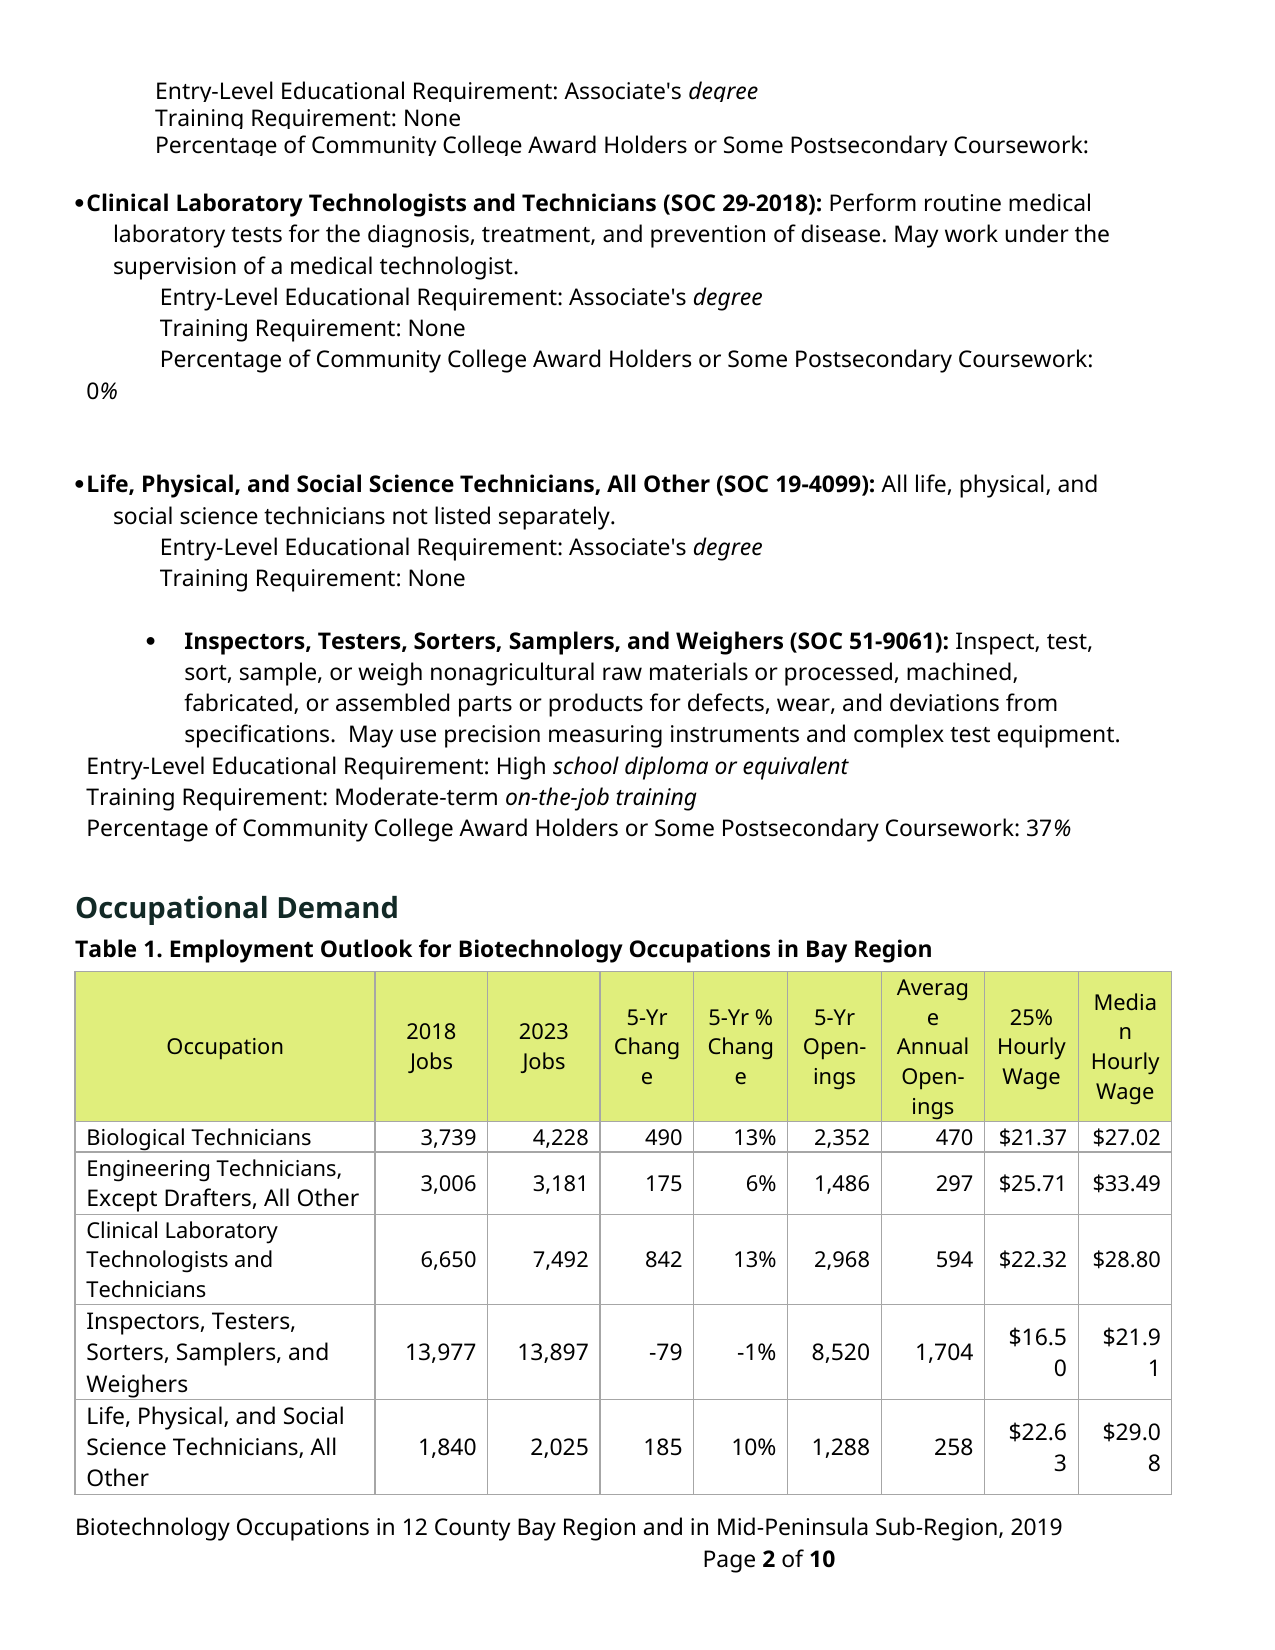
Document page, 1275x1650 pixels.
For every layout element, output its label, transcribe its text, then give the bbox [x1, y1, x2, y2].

table_cell 258 [882, 1400, 984, 1493]
table_cell Entry-Level Educational Requirement: Associate's degree [75, 75, 1140, 102]
table_cell 13% [694, 1215, 787, 1304]
table_cell 6,650 [376, 1215, 487, 1304]
table_header Median Hourly Wage [1079, 972, 1171, 1121]
table_header 5-Yr Open-ings [788, 972, 881, 1121]
table_cell Inspectors, Testers, Sorters, Samplers, and Weighers [76, 1305, 374, 1399]
table_cell 2,025 [488, 1400, 599, 1493]
table_cell 297 [882, 1153, 984, 1213]
table_cell 594 [882, 1215, 984, 1304]
table_cell Training Requirement: None [75, 102, 1140, 129]
table_cell 470 [882, 1122, 984, 1151]
table_header 25% Hourly Wage [985, 972, 1078, 1121]
table_cell 842 [601, 1215, 693, 1304]
table_cell Clinical Laboratory Technologists and Technicians [76, 1215, 374, 1304]
table_cell 7,492 [488, 1215, 599, 1304]
table_cell 2,968 [788, 1215, 881, 1304]
table_cell Life, Physical, and Social Science Technicians, All Other (SOC 19-4099): All life, physical, and social science technicians not listed separately. [75, 437, 1140, 531]
subtitle Occupational Demand [75, 887, 1200, 927]
table_cell Life, Physical, and Social Science Technicians, All Other [76, 1400, 374, 1493]
text Table 1. Employment Outlook for Biotechnology Occupations in Bay Region [75, 933, 1200, 964]
table_cell Entry-Level Educational Requirement: Associate's degree [75, 531, 1140, 562]
table_cell $16.50 [985, 1305, 1078, 1399]
table_header Occupation [76, 972, 374, 1121]
table_cell Entry-Level Educational Requirement: High school diploma or equivalent [75, 750, 1140, 781]
table_cell Inspectors, Testers, Sorters, Samplers, and Weighers (SOC 51-9061): Inspect, test, sort, sample, or weigh nonagricultural raw materials or processed, machined, fabricated, or assembled parts or products for defects, wear, and deviations from specifications. May use precision measuring instruments and complex test equipment. [75, 625, 1140, 750]
table_cell 10% [694, 1400, 787, 1493]
table_cell 1,840 [376, 1400, 487, 1493]
table_cell 13% [694, 1122, 787, 1151]
table_cell 3,006 [376, 1153, 487, 1213]
table_cell Training Requirement: Moderate-term on-the-job training [75, 781, 1140, 812]
table_cell 175 [601, 1153, 693, 1213]
table_cell Clinical Laboratory Technologists and Technicians (SOC 29-2018): Perform routine medical laboratory tests for the diagnosis, treatment, and prevention of disease. May work under the supervision of a medical technologist. [75, 156, 1140, 281]
table_cell 6% [694, 1153, 787, 1213]
table_cell 3,181 [488, 1153, 599, 1213]
table_cell $22.32 [985, 1215, 1078, 1304]
table_cell $21.91 [1079, 1305, 1171, 1399]
table_cell 1,288 [788, 1400, 881, 1493]
table_cell 4,228 [488, 1122, 599, 1151]
table_cell -79 [601, 1305, 693, 1399]
table_header 5-Yr % Change [694, 972, 787, 1121]
table_cell $28.80 [1079, 1215, 1171, 1304]
table_cell 3,739 [376, 1122, 487, 1151]
table_cell 13,977 [376, 1305, 487, 1399]
table_cell Biological Technicians [76, 1122, 374, 1151]
table_header Average Annual Open-ings [882, 972, 984, 1121]
table_cell 185 [601, 1400, 693, 1493]
table_cell $25.71 [985, 1153, 1078, 1213]
table_cell Training Requirement: None [75, 312, 1140, 343]
table_cell $21.37 [985, 1122, 1078, 1151]
table_cell Percentage of Community College Award Holders or Some Postsecondary Coursework: 0% [75, 344, 1140, 437]
table_cell $27.02 [1079, 1122, 1171, 1151]
table_cell 2,352 [788, 1122, 881, 1151]
table_cell 1,704 [882, 1305, 984, 1399]
table_cell 1,486 [788, 1153, 881, 1213]
table_cell -1% [694, 1305, 787, 1399]
table_header 5-Yr Change [601, 972, 693, 1121]
table_cell Entry-Level Educational Requirement: Associate's degree [75, 281, 1140, 312]
table_header 2023 Jobs [488, 972, 599, 1121]
table_cell 8,520 [788, 1305, 881, 1399]
table_header 2018 Jobs [376, 972, 487, 1121]
table_cell Percentage of Community College Award Holders or Some Postsecondary Coursework: 53% [75, 129, 1140, 156]
table_cell $33.49 [1079, 1153, 1171, 1213]
table_cell $29.08 [1079, 1400, 1171, 1493]
table_cell Engineering Technicians, Except Drafters, All Other [76, 1153, 374, 1213]
table_cell Training Requirement: None [75, 562, 1140, 625]
table_cell 490 [601, 1122, 693, 1151]
table_cell Percentage of Community College Award Holders or Some Postsecondary Coursework: 37% [75, 812, 1140, 843]
table_cell $22.63 [985, 1400, 1078, 1493]
table_cell 13,897 [488, 1305, 599, 1399]
